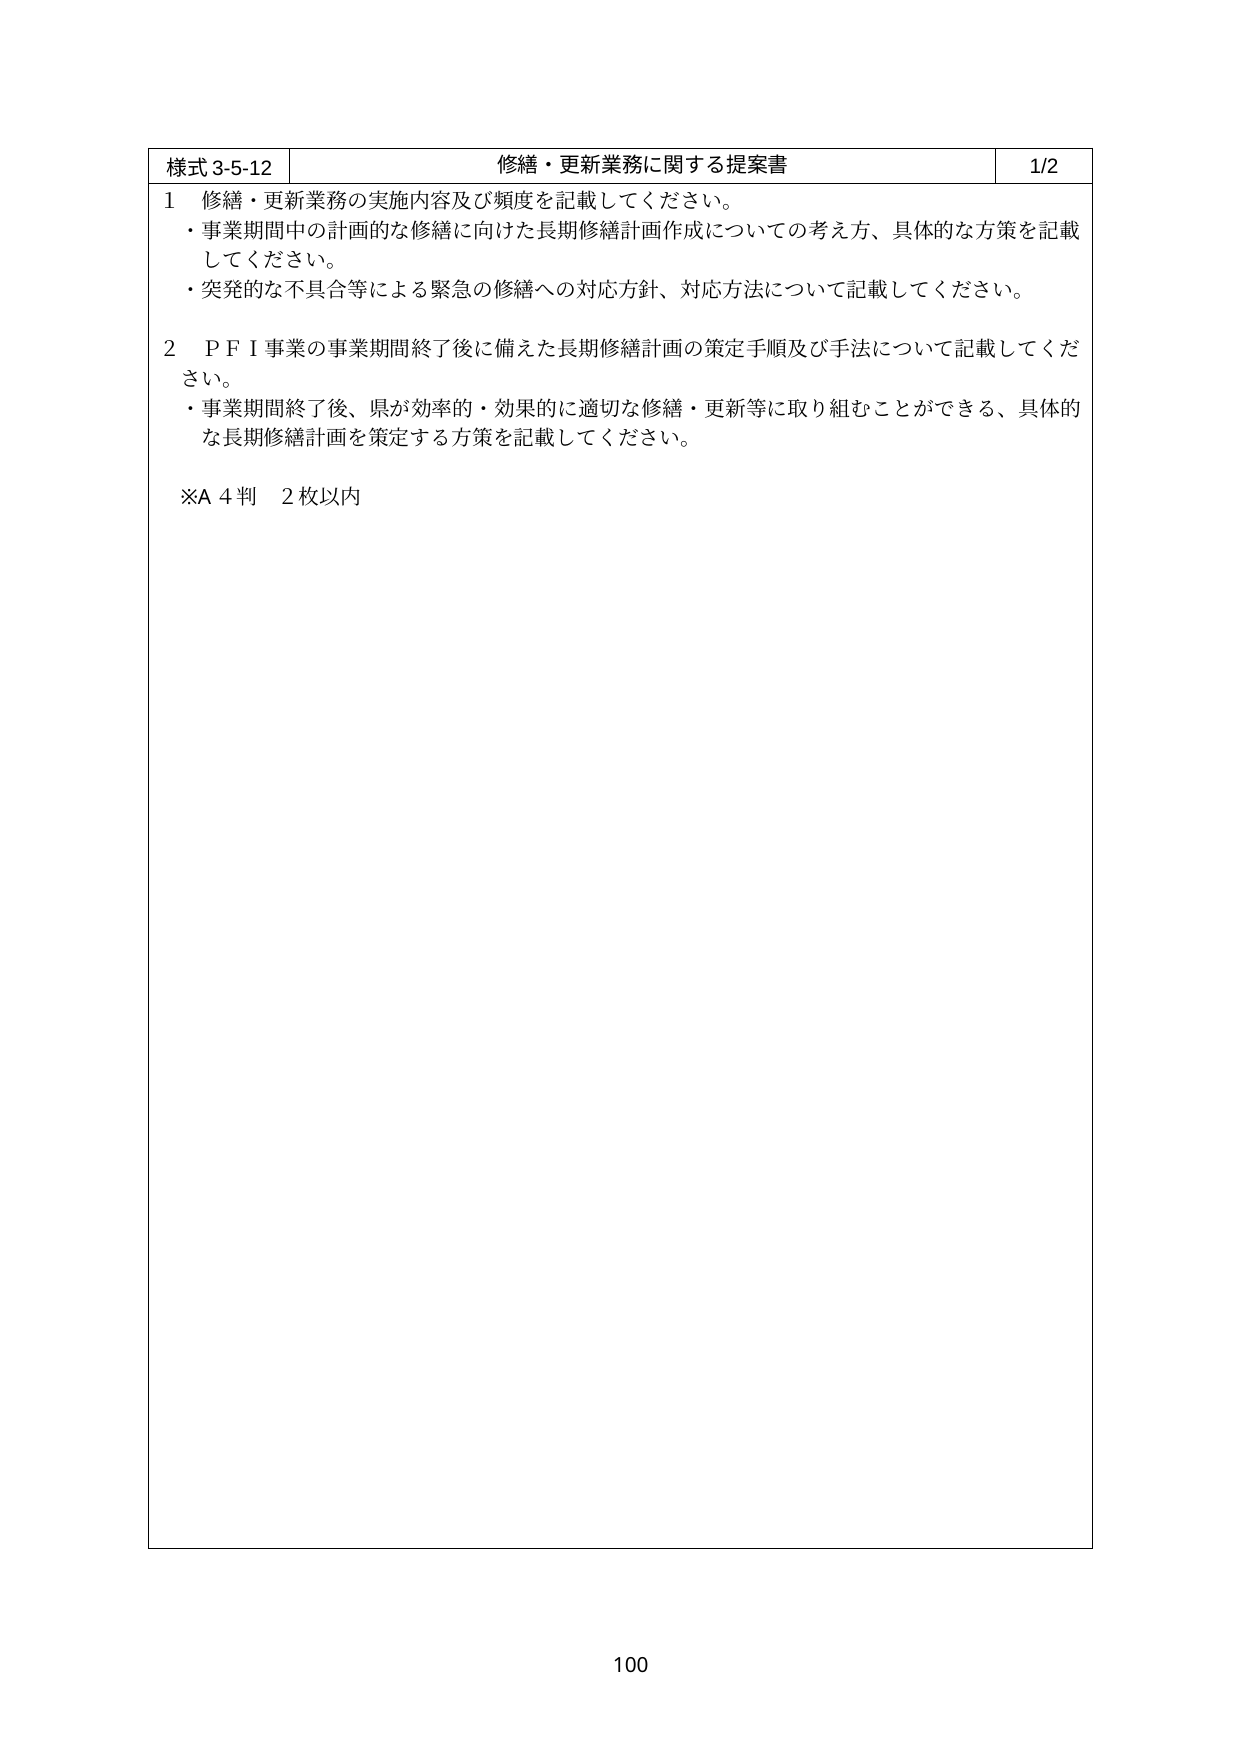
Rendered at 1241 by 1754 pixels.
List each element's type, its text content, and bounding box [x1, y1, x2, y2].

table_header 1/2 [996, 149, 1092, 183]
table_header 修繕・更新業務に関する提案書 [290, 149, 995, 183]
table_cell １ 修繕・更新業務の実施内容及び頻度を記載してください。 ・事業期間中の計画的な修繕に向けた長期修繕計画作成についての考え方、具体的な方策を記載してください。 ・突発的な不具合等による緊急の修繕への対応方針、対応方法について記載してください。 ２ ＰＦＩ事業の事業期間終了後に備えた長期修繕計画の策定手順及び手法について記載してください。 ・事業期間終了後、県が効率的・効果的に適切な修繕・更新等に取り組むことができる、具体的な長期修繕計画を策定する方策を記載してください。 ※A４判 ２枚以内 [149, 184, 1092, 1548]
table_header 様式3-5-12 [149, 149, 289, 183]
